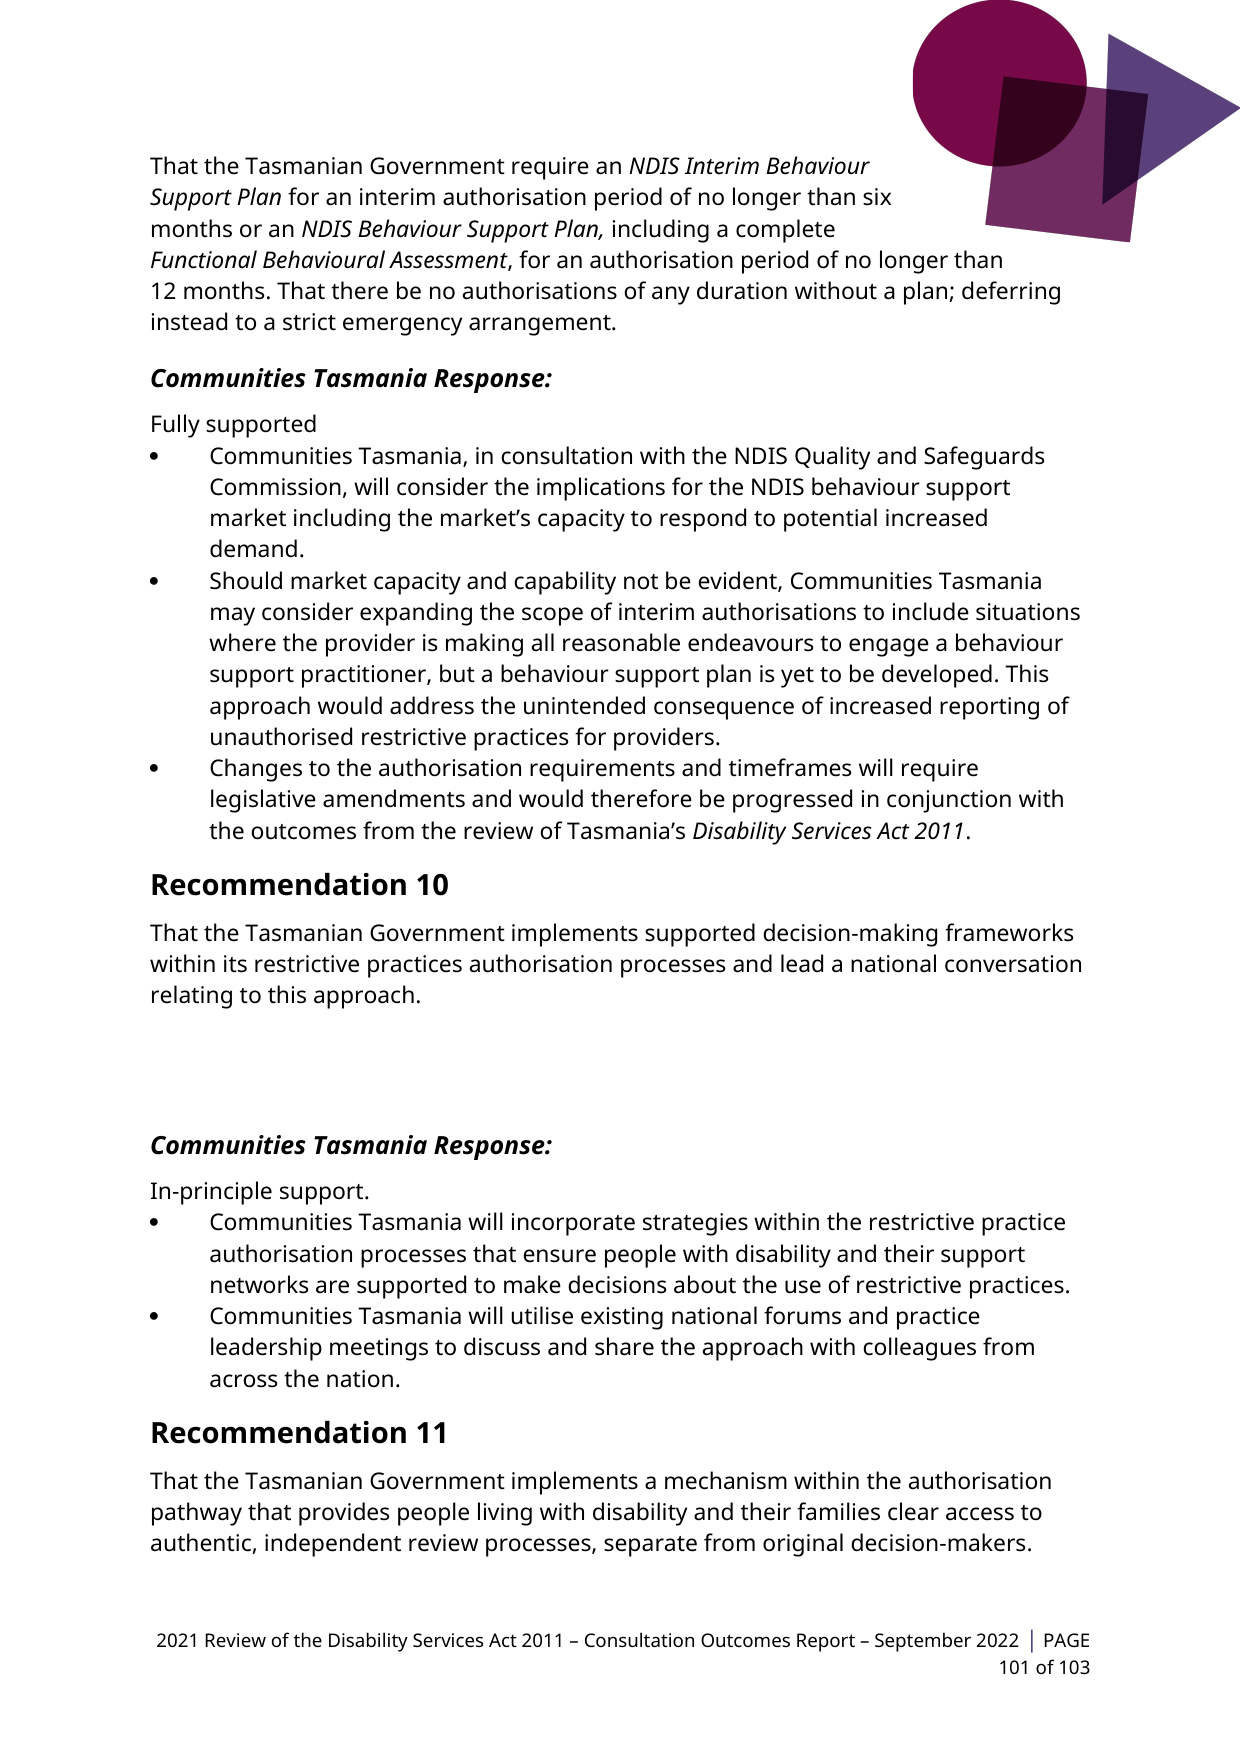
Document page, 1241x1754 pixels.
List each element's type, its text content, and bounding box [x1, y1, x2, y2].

text That the Tasmanian Government implements supported decision-making frameworks within its restrictive practices authorisation processes and lead a national conversation relating to this approach. [150, 917, 1090, 1010]
text That the Tasmanian Government implements a mechanism within the authorisation pathway that provides people living with disability and their families clear access to authentic, independent review processes, separate from original decision-makers. [150, 1464, 1090, 1558]
picture [912, 0, 1240, 243]
list Communities Tasmania, in consultation with the NDIS Quality and Safeguards Commission, will consider the implications for the NDIS behaviour support market including the market’s capacity to respond to potential increased demand. [150, 439, 1090, 564]
text Recommendation 10 [150, 871, 1090, 902]
text Fully supported [150, 408, 1090, 439]
list Changes to the authorisation requirements and timeframes will require legislative amendments and would therefore be progressed in conjunction with the outcomes from the review of Tasmania’s Disability Services Act 2011. [150, 752, 1090, 846]
list Communities Tasmania will incorporate strategies within the restrictive practice authorisation processes that ensure people with disability and their support networks are supported to make decisions about the use of restrictive practices. [150, 1206, 1090, 1300]
list Should market capacity and capability not be evident, Communities Tasmania may consider expanding the scope of interim authorisations to include situations where the provider is making all reasonable endeavours to engage a behaviour support practitioner, but a behaviour support plan is yet to be developed. This approach would address the unintended consequence of increased reporting of unauthorised restrictive practices for providers. [150, 564, 1090, 752]
text Communities Tasmania Response: [150, 1129, 1090, 1160]
text In-principle support. [150, 1175, 1090, 1206]
text Recommendation 11 [150, 1419, 1090, 1450]
list Communities Tasmania will utilise existing national forums and practice leadership meetings to discuss and share the approach with colleagues from across the nation. [150, 1300, 1090, 1394]
text That the Tasmanian Government require an NDIS Interim Behaviour Support Plan for an interim authorisation period of no longer than six months or an NDIS Behaviour Support Plan, including a complete Functional Behavioural Assessment, for an authorisation period of no longer than 12 months. That there be no authorisations of any duration without a plan; deferring instead to a strict emergency arrangement. [150, 150, 1090, 337]
text Communities Tasmania Response: [150, 362, 1090, 394]
